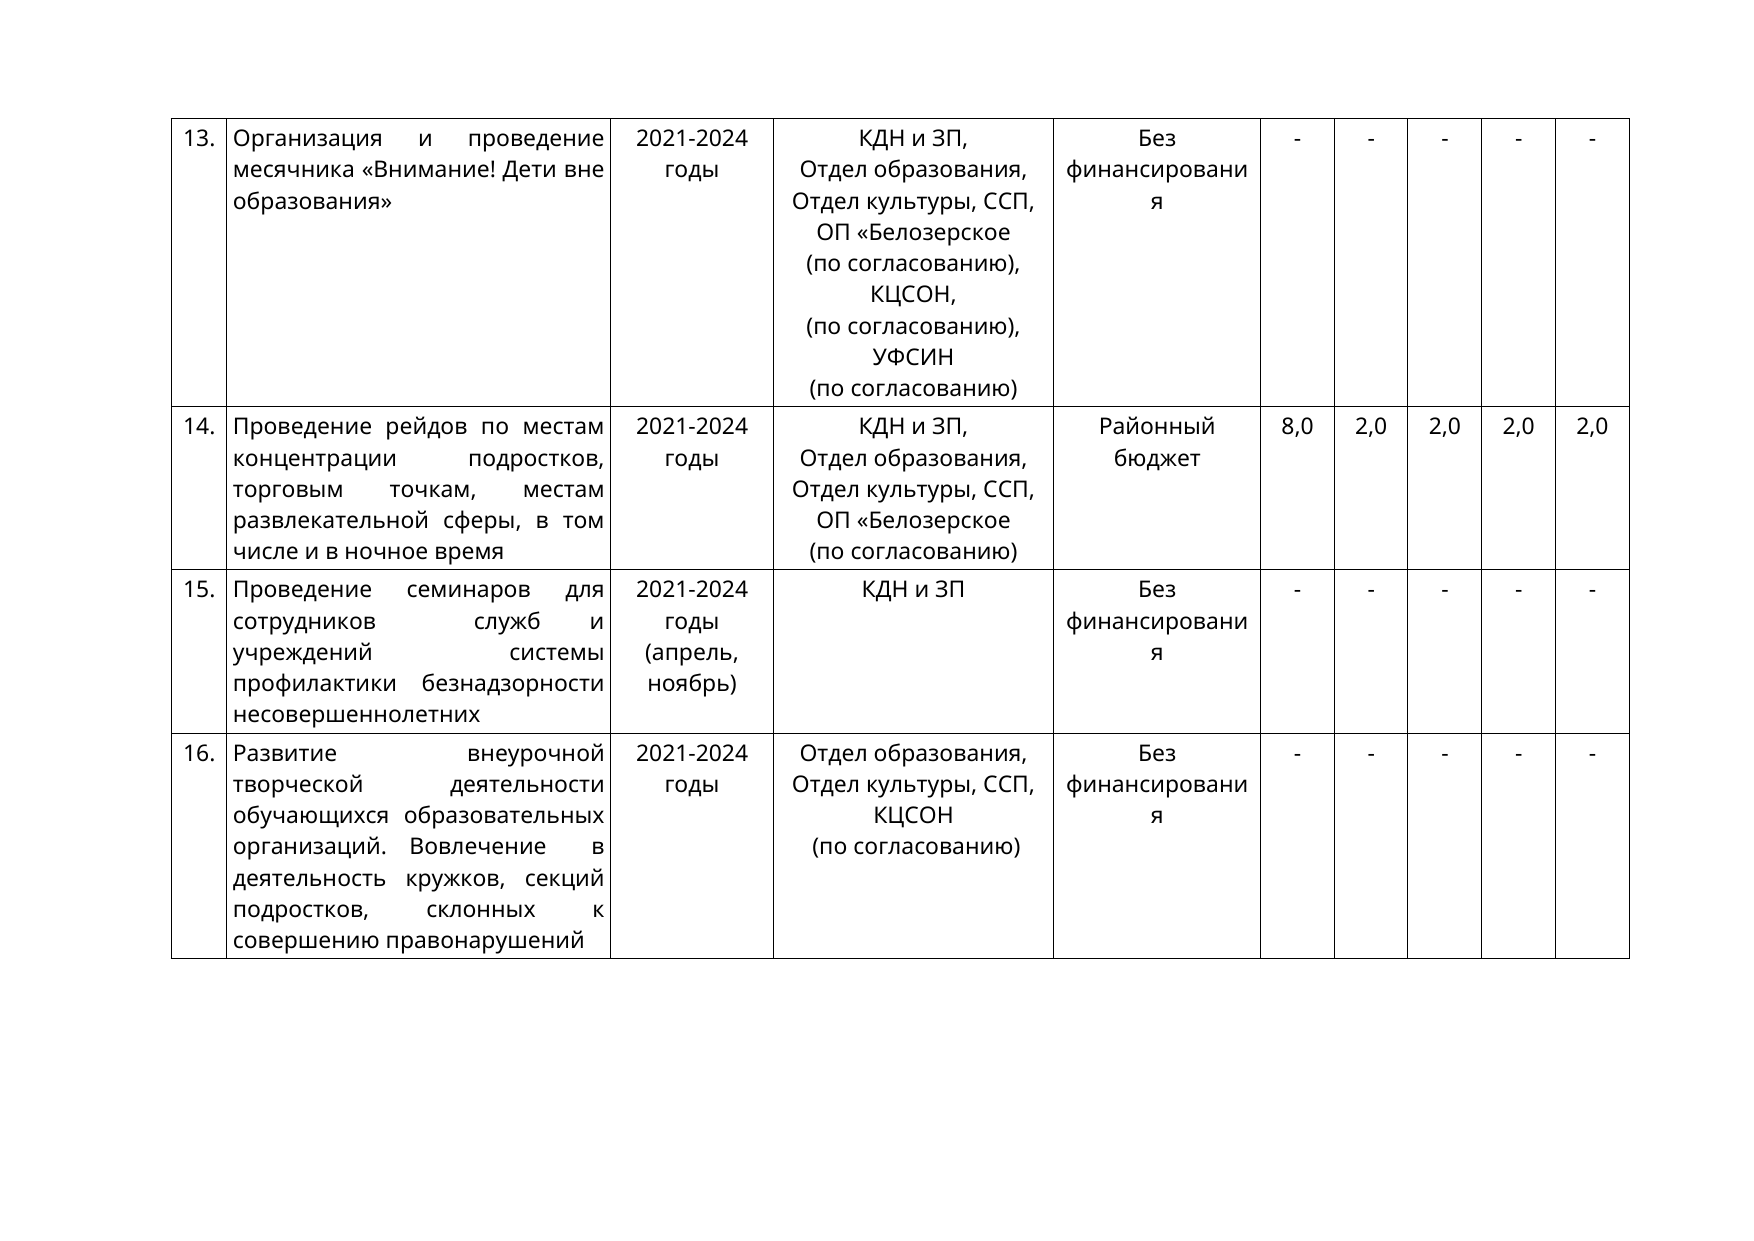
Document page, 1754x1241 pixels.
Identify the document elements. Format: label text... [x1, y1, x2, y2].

table_cell 16. [172, 734, 226, 958]
table_cell КДН и ЗП, Отдел образования, Отдел культуры, ССП, ОП «Белозерское (по согласованию) [774, 407, 1053, 569]
table_cell Проведение рейдов по местам концентрации подростков, торговым точкам, местам развлекательной сферы, в том числе и в ночное время [227, 407, 610, 569]
table_cell - [1556, 119, 1629, 406]
table_cell КДН и ЗП [774, 570, 1053, 732]
table_cell Организация и проведение месячника «Внимание! Дети вне образования» [227, 119, 610, 406]
table_cell - [1408, 570, 1481, 732]
table_cell Без финансирования [1054, 570, 1260, 732]
table_cell - [1482, 570, 1555, 732]
table_cell 2021-2024 годы [611, 734, 773, 958]
table_cell - [1261, 119, 1334, 406]
table_cell 2,0 [1408, 407, 1481, 569]
table_cell Районный бюджет [1054, 407, 1260, 569]
table_cell Отдел образования, Отдел культуры, ССП, КЦСОН (по согласованию) [774, 734, 1053, 958]
table_cell 15. [172, 570, 226, 732]
table_cell - [1482, 119, 1555, 406]
table_cell - [1408, 734, 1481, 958]
table_cell Развитие внеурочной творческой деятельности обучающихся образовательных организаций. Вовлечение в деятельность кружков, секций подростков, склонных к совершению правонарушений [227, 734, 610, 958]
table_cell - [1335, 119, 1407, 406]
table_cell 2021-2024 годы [611, 407, 773, 569]
table_cell - [1482, 734, 1555, 958]
table_cell 2021-2024 годы (апрель, ноябрь) [611, 570, 773, 732]
table_cell 2,0 [1482, 407, 1555, 569]
table_cell КДН и ЗП, Отдел образования, Отдел культуры, ССП, ОП «Белозерское (по согласованию), КЦСОН, (по согласованию), УФСИН (по согласованию) [774, 119, 1053, 406]
table_cell - [1408, 119, 1481, 406]
table_cell - [1335, 734, 1407, 958]
table_cell 14. [172, 407, 226, 569]
table_cell 2021-2024 годы [611, 119, 773, 406]
table_cell 13. [172, 119, 226, 406]
table_cell 2,0 [1335, 407, 1407, 569]
table_cell Проведение семинаров для сотрудников служб и учреждений системы профилактики безнадзорности несовершеннолетних [227, 570, 610, 732]
table_cell 8,0 [1261, 407, 1334, 569]
table_cell - [1335, 570, 1407, 732]
table_cell 2,0 [1556, 407, 1629, 569]
table_cell - [1261, 734, 1334, 958]
table_cell - [1261, 570, 1334, 732]
table_cell Без финансирования [1054, 734, 1260, 958]
table_cell - [1556, 570, 1629, 732]
table_cell - [1556, 734, 1629, 958]
table_cell Без финансирования [1054, 119, 1260, 406]
